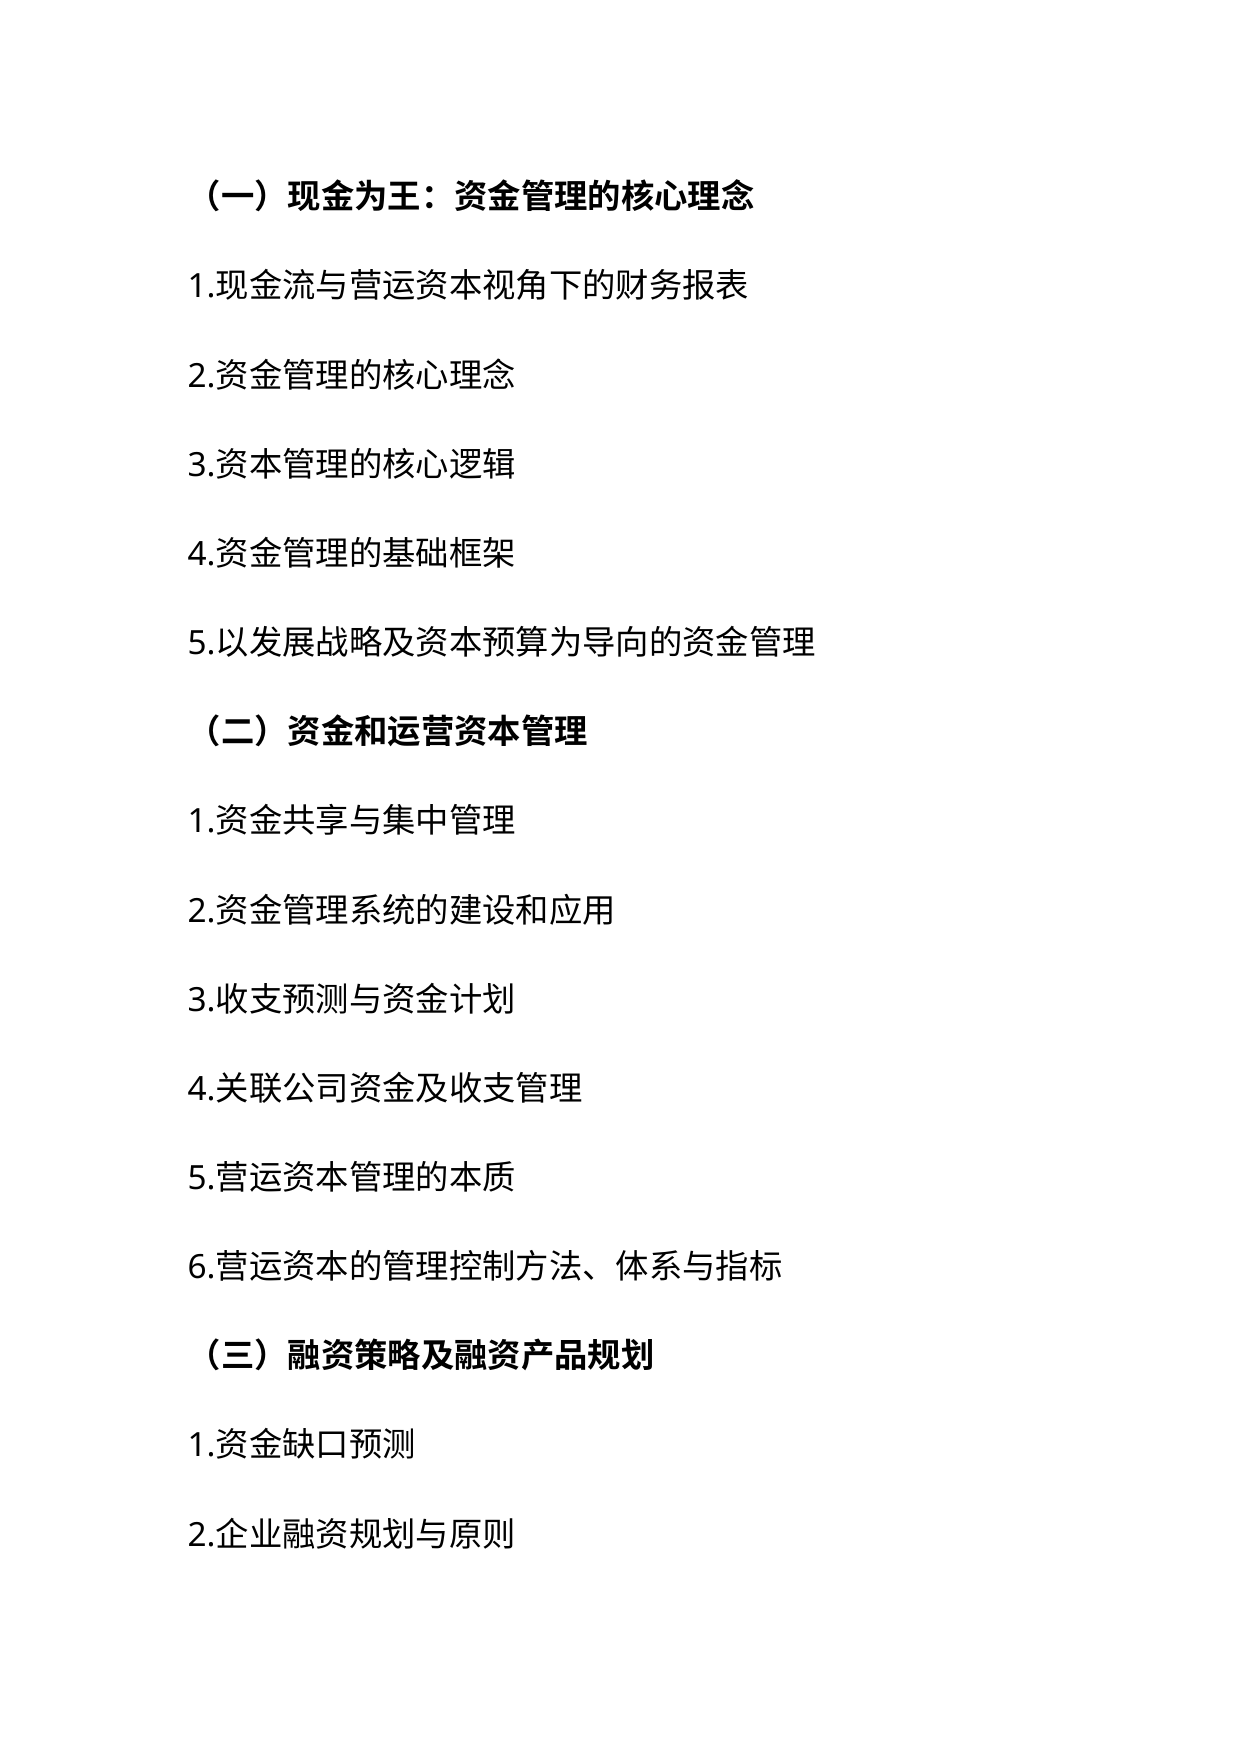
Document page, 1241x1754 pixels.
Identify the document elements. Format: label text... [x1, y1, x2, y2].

text 4.资金管理的基础框架 [187, 518, 1053, 583]
text 4.关联公司资金及收支管理 [187, 1053, 1053, 1118]
text 2.企业融资规划与原则 [187, 1499, 1053, 1564]
text 1.资金共享与集中管理 [187, 786, 1053, 851]
text （一）现金为王：资金管理的核心理念 [187, 162, 1053, 227]
text 5.营运资本管理的本质 [187, 1143, 1053, 1208]
text 2.资金管理的核心理念 [187, 340, 1053, 405]
text 2.资金管理系统的建设和应用 [187, 875, 1053, 940]
text 6.营运资本的管理控制方法、体系与指标 [187, 1232, 1053, 1297]
text 3.资本管理的核心逻辑 [187, 429, 1053, 494]
text 5.以发展战略及资本预算为导向的资金管理 [187, 608, 1053, 673]
text 3.收支预测与资金计划 [187, 964, 1053, 1029]
text 1.资金缺口预测 [187, 1410, 1053, 1475]
text 1.现金流与营运资本视角下的财务报表 [187, 251, 1053, 316]
text （二）资金和运营资本管理 [187, 697, 1053, 762]
text （三）融资策略及融资产品规划 [187, 1321, 1053, 1386]
